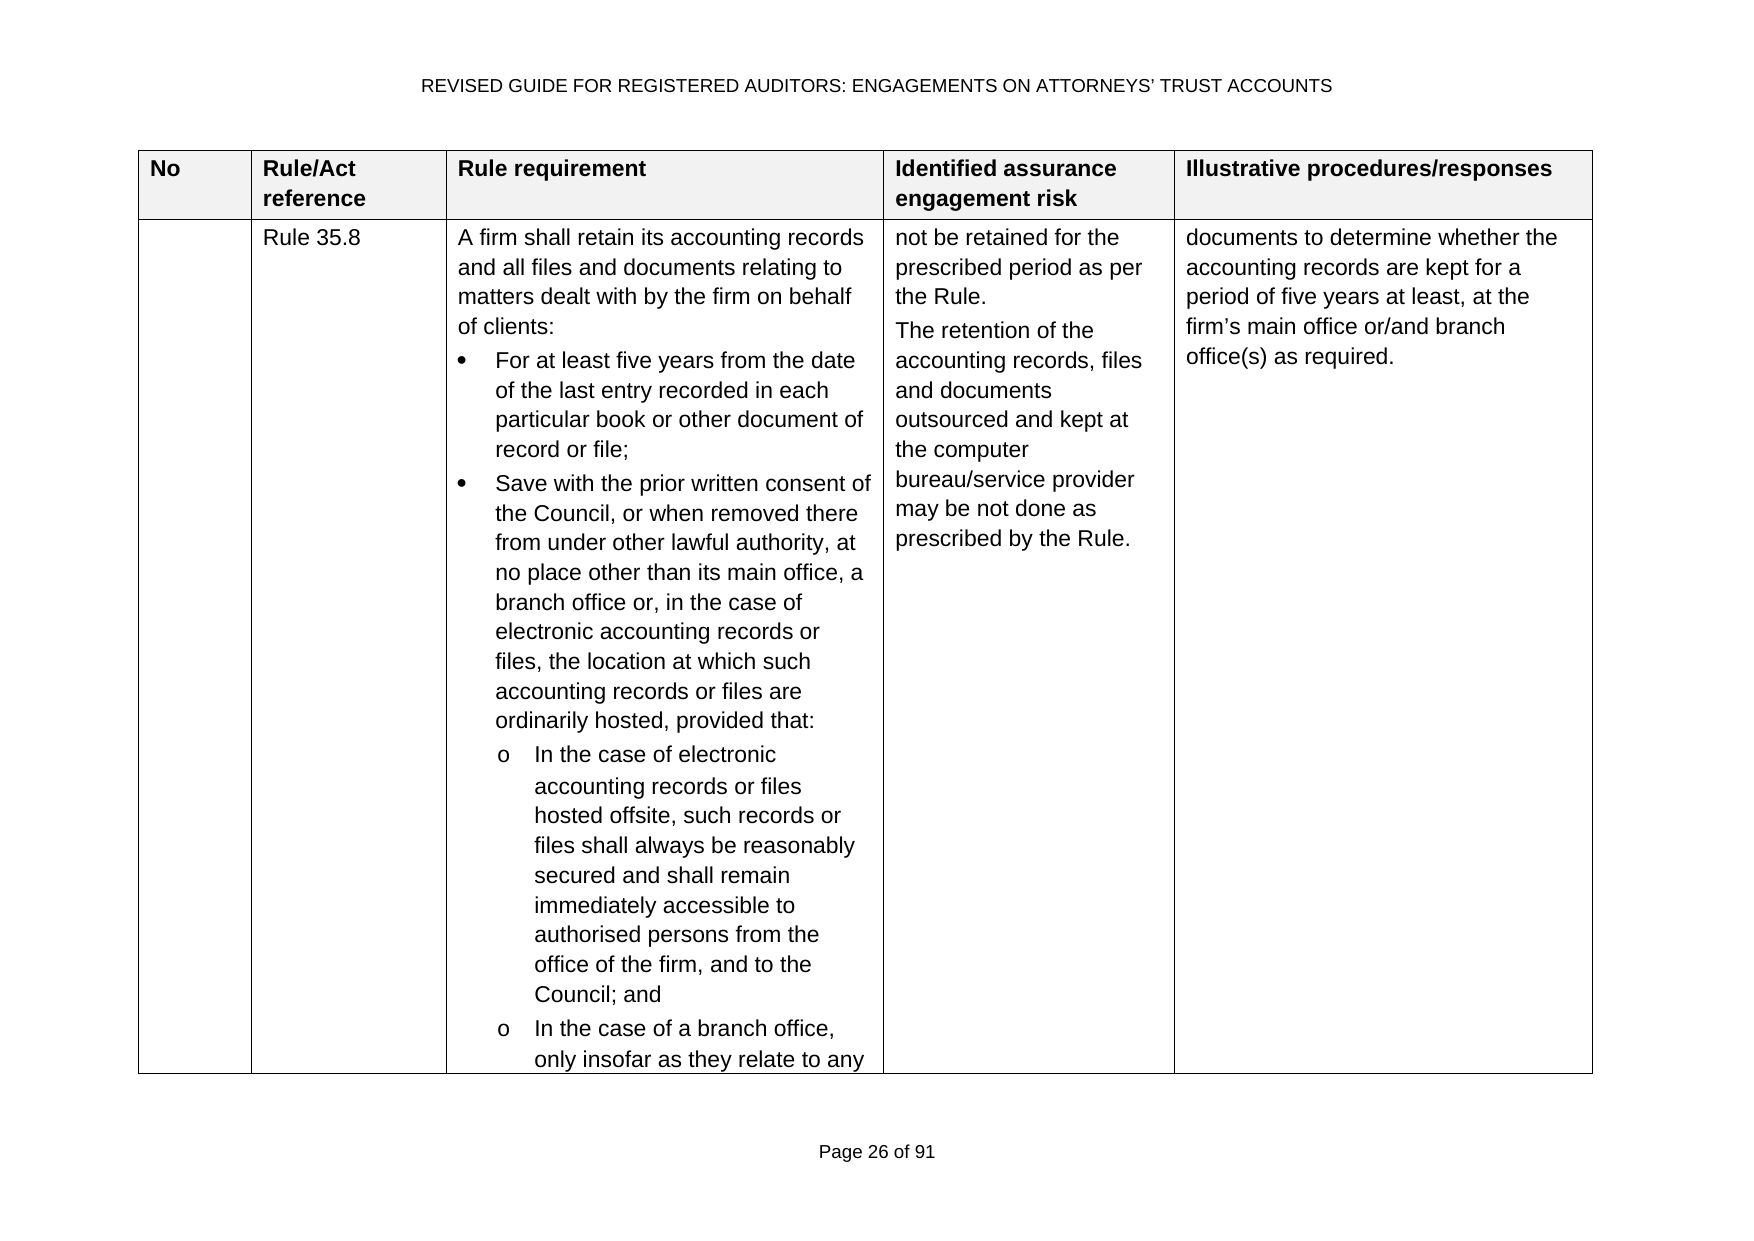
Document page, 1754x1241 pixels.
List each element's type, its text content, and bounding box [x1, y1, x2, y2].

table_header Illustrative procedures/responses [1175, 151, 1592, 219]
table_header No [139, 151, 251, 219]
table_header Rule/Act reference [252, 151, 446, 219]
table_header Identified assurance engagement risk [884, 151, 1174, 219]
table_header Rule requirement [447, 151, 883, 219]
table_cell 3 [139, 220, 251, 1072]
table_cell Act s78(6) Rule 35.8 [252, 220, 446, 1072]
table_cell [1175, 220, 1592, 1072]
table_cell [884, 220, 1174, 1072]
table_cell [447, 220, 883, 1072]
